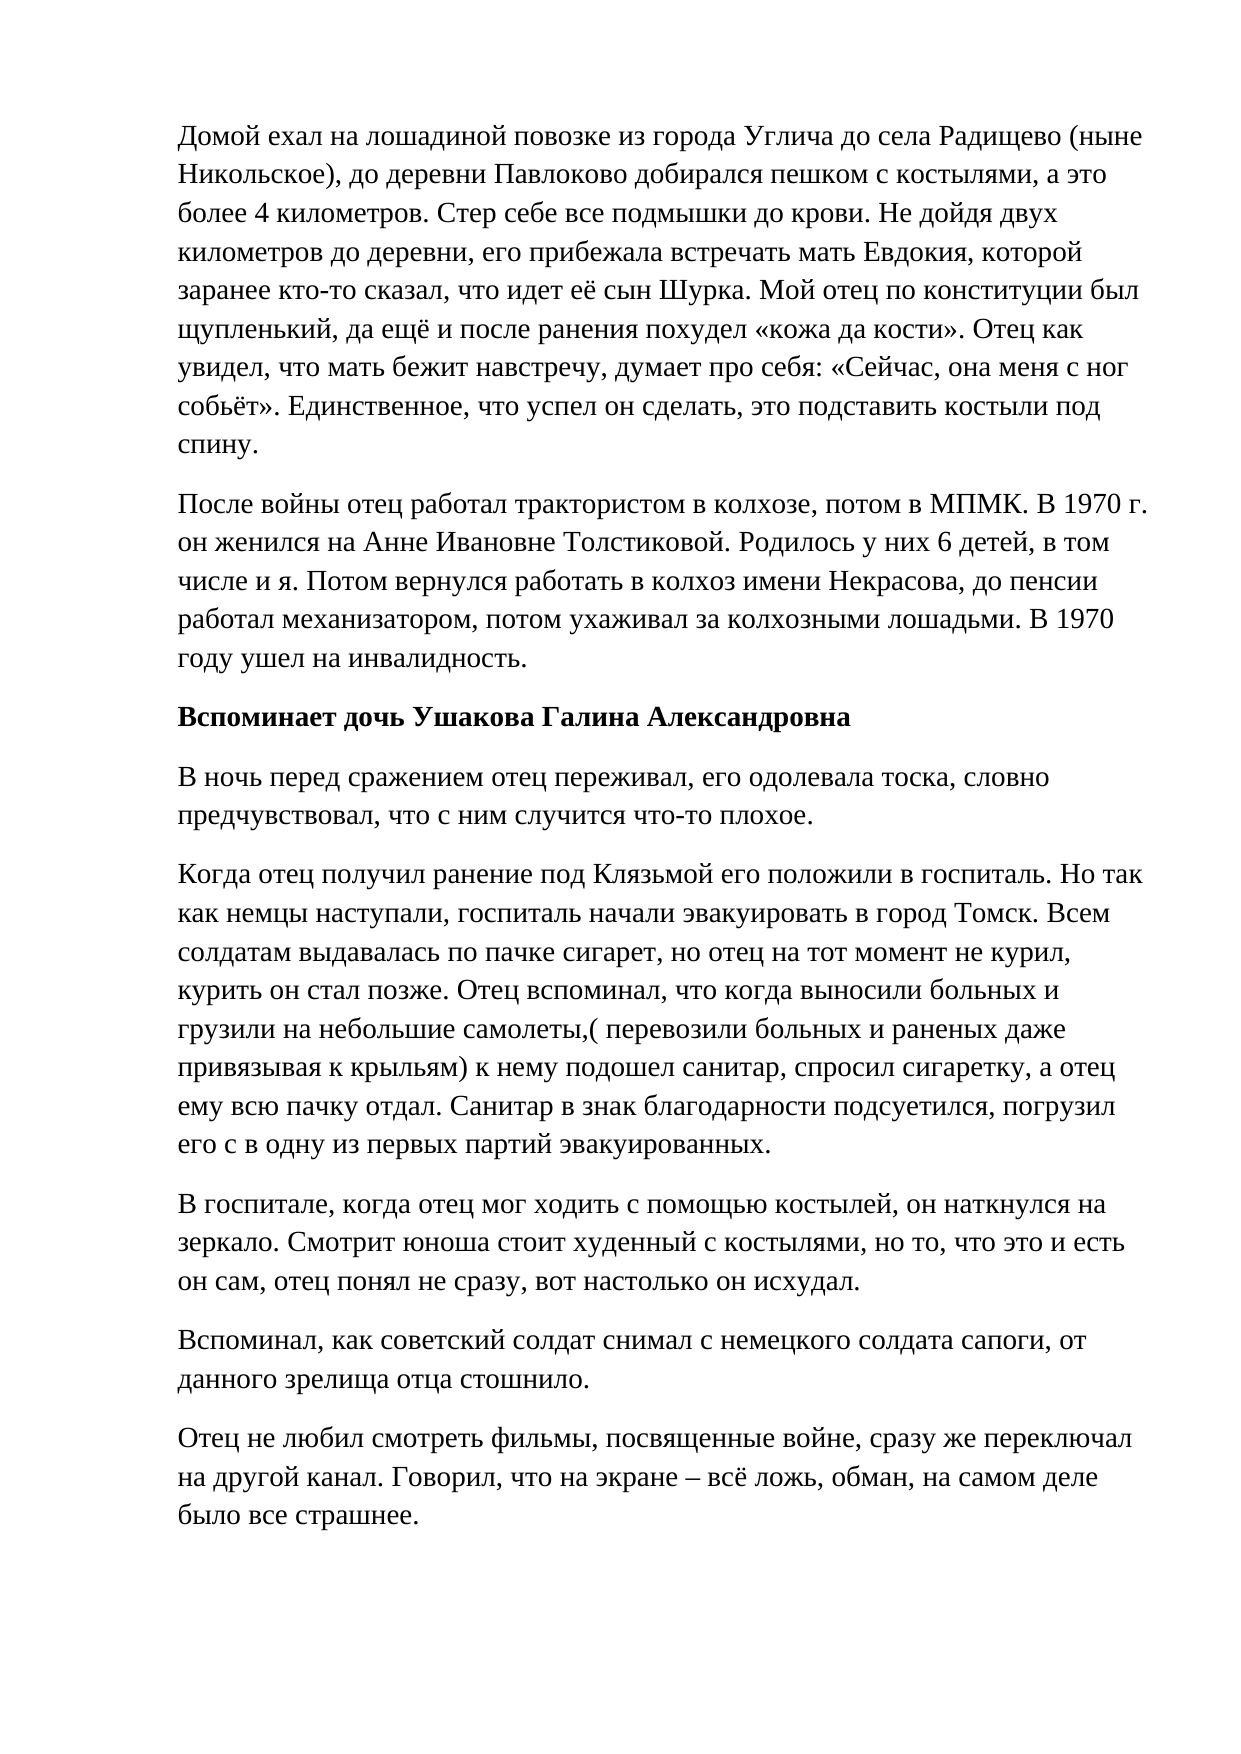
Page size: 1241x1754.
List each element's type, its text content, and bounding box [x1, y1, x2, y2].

text Домой ехал на лошадиной повозке из города Углича до села Радищево (ныне Никольское), до деревни Павлоково добирался пешком с костылями, а это более 4 километров. Стер себе все подмышки до крови. Не дойдя двух километров до деревни, его прибежала встречать мать Евдокия, которой заранее кто-то сказал, что идет её сын Шурка. Мой отец по конституции был щупленький, да ещё и после ранения похудел «кожа да кости». Отец как увидел, что мать бежит навстречу, думает про себя: «Сейчас, она меня с ног собьёт». Единственное, что успел он сделать, это подставить костыли под спину. [177, 118, 1152, 460]
text Отец не любил смотреть фильмы, посвященные войне, сразу же переключал на другой канал. Говорил, что на экране – всё ложь, обман, на самом деле было все страшнее. [177, 1420, 1152, 1531]
text Вспоминает дочь Ушакова Галина Александровна [177, 699, 1152, 733]
text Вспоминал, как советский солдат снимал с немецкого солдата сапоги, от данного зрелища отца стошнило. [177, 1322, 1152, 1394]
text Когда отец получил ранение под Клязьмой его положили в госпиталь. Но так как немцы наступали, госпиталь начали эвакуировать в город Томск. Всем солдатам выдавалась по пачке сигарет, но отец на тот момент не курил, курить он стал позже. Отец вспоминал, что когда выносили больных и грузили на небольшие самолеты,( перевозили больных и раненых даже привязывая к крыльям) к нему подошел санитар, спросил сигаретку, а отец ему всю пачку отдал. Санитар в знак благодарности подсуетился, погрузил его с в одну из первых партий эвакуированных. [177, 857, 1152, 1160]
text В ночь перед сражением отец переживал, его одолевала тоска, словно предчувствовал, что с ним случится что-то плохое. [177, 759, 1152, 831]
text После войны отец работал трактористом в колхозе, потом в МПМК. В 1970 г. он женился на Анне Ивановне Толстиковой. Родилось у них 6 детей, в том числе и я. Потом вернулся работать в колхоз имени Некрасова, до пенсии работал механизатором, потом ухаживал за колхозными лошадьми. В 1970 году ушел на инвалидность. [177, 486, 1152, 673]
text В госпитале, когда отец мог ходить с помощью костылей, он наткнулся на зеркало. Смотрит юноша стоит худенный с костылями, но то, что это и есть он сам, отец понял не сразу, вот настолько он исхудал. [177, 1186, 1152, 1296]
